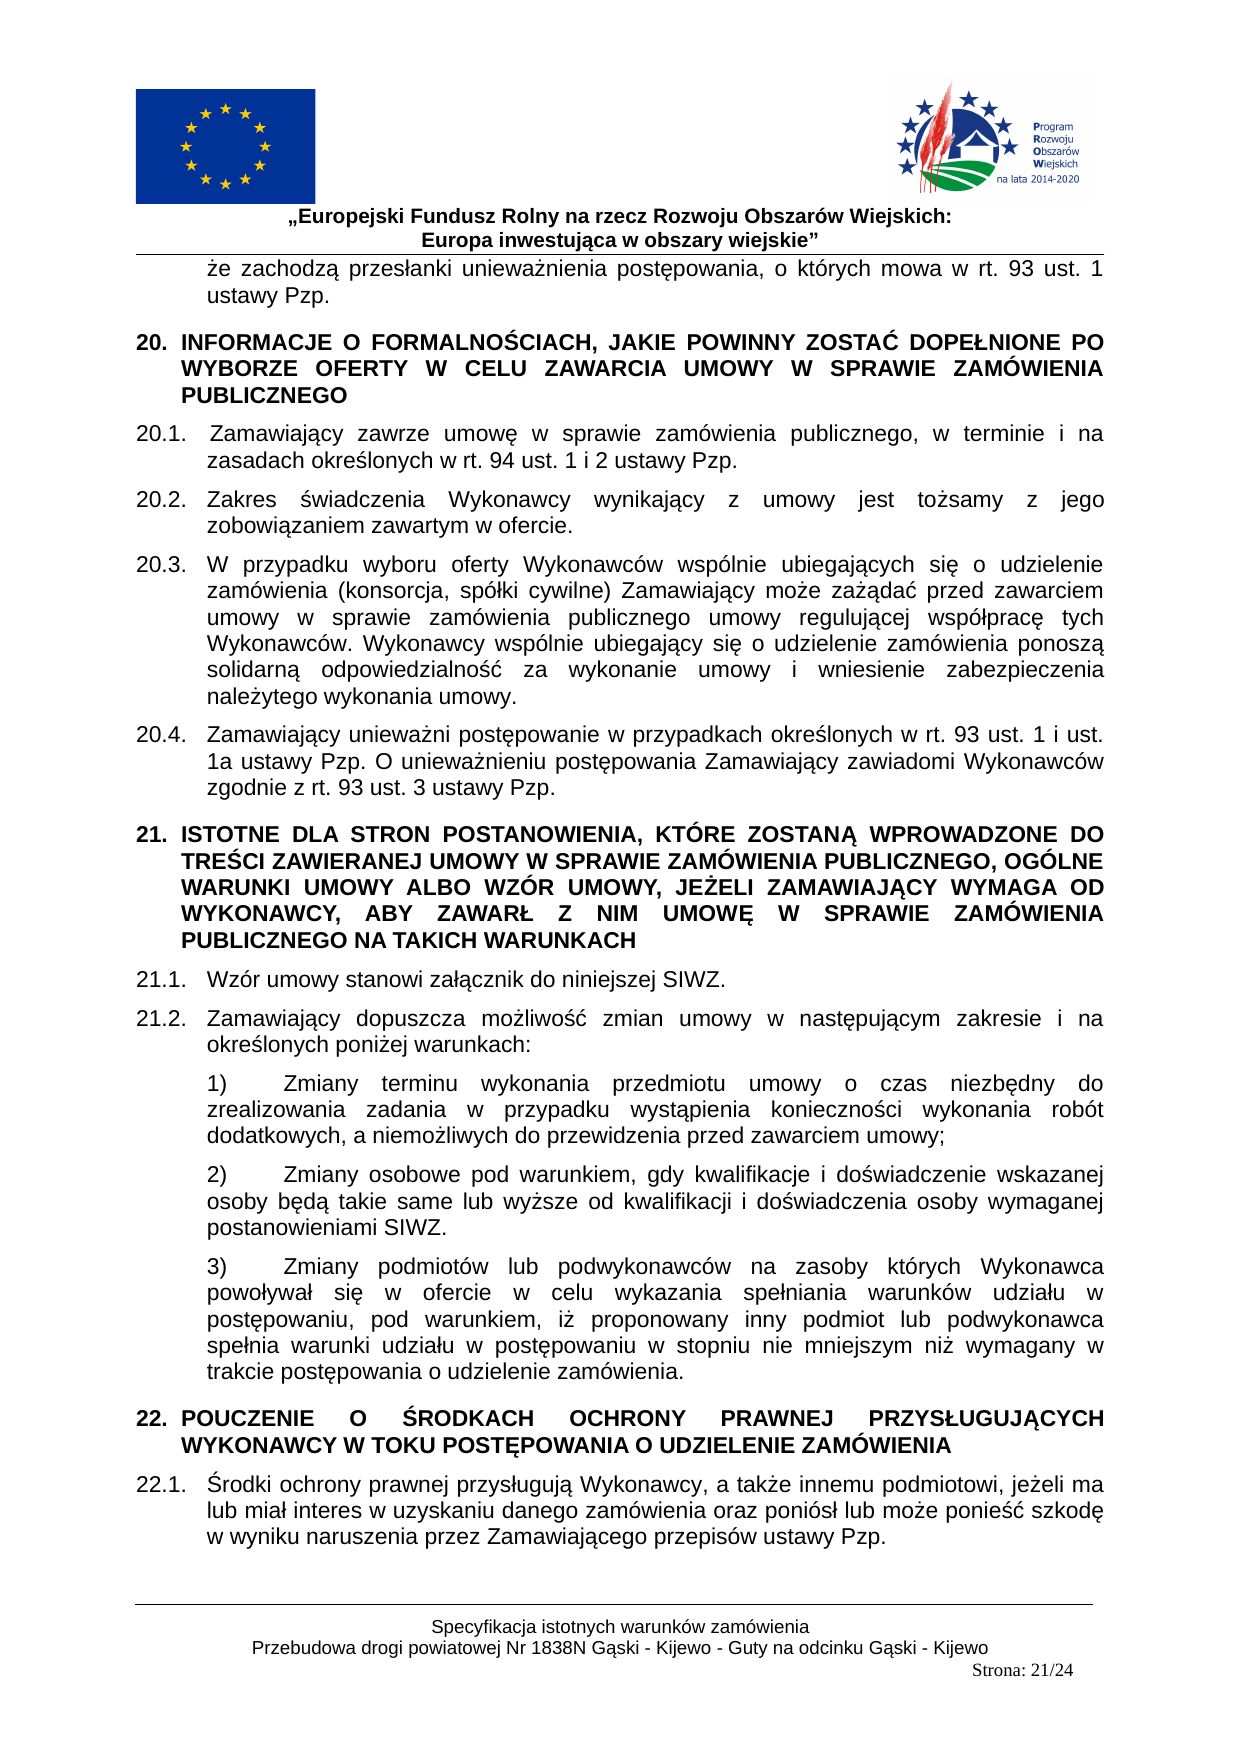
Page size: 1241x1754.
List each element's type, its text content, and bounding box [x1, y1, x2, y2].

subtitle Zamawiający dopuszcza możliwość zmian umowy w następującym zakresie i na określonych poniżej warunkach: [136, 1004, 1104, 1057]
subtitle Wzór umowy stanowi załącznik do niniejszej SIWZ. [136, 966, 1104, 992]
subtitle Środki ochrony prawnej przysługują Wykonawcy, a także innemu podmiotowi, jeżeli ma lub miał interes w uzyskaniu danego zamówienia oraz poniósł lub może ponieść szkodę w wyniku naruszenia przez Zamawiającego przepisów ustawy Pzp. [136, 1471, 1104, 1550]
picture [135, 89, 316, 204]
subtitle 2) Zmiany osobowe pod warunkiem, gdy kwalifikacje i doświadczenie wskazanej osoby będą takie same lub wyższe od kwalifikacji i doświadczenia osoby wymaganej postanowieniami SIWZ. [207, 1161, 1104, 1240]
picture [888, 73, 1093, 204]
subtitle Zakres świadczenia Wykonawcy wynikający z umowy jest tożsamy z jego zobowiązaniem zawartym w ofercie. [136, 486, 1104, 538]
subtitle Informacje o formalnościach, jakie powinny zostać dopełnione po wyborze oferty w celu zawarcia umowy w sprawie zamówienia publicznego [136, 329, 1104, 408]
subtitle 3) Zmiany podmiotów lub podwykonawców na zasoby których Wykonawca powoływał się w ofercie w celu wykazania spełniania warunków udziału w postępowaniu, pod warunkiem, iż proponowany inny podmiot lub podwykonawca spełnia warunki udziału w postępowaniu w stopniu nie mniejszym niż wymagany w trakcie postępowania o udzielenie zamówienia. [207, 1253, 1104, 1384]
subtitle 1) Zmiany terminu wykonania przedmiotu umowy o czas niezbędny do zrealizowania zadania w przypadku wystąpienia konieczności wykonania robót dodatkowych, a niemożliwych do przewidzenia przed zawarciem umowy; [207, 1070, 1104, 1149]
subtitle W przypadku wyboru oferty Wykonawców wspólnie ubiegających się o udzielenie zamówienia (konsorcja, spółki cywilne) Zamawiający może zażądać przed zawarciem umowy w sprawie zamówienia publicznego umowy regulującej współpracę tych Wykonawców. Wykonawcy wspólnie ubiegający się o udzielenie zamówienia ponoszą solidarną odpowiedzialność za wykonanie umowy i wniesienie zabezpieczenia należytego wykonania umowy. [136, 551, 1104, 709]
subtitle Zamawiający unieważni postępowanie w przypadkach określonych w rt. 93 ust. 1 i ust. 1a ustawy Pzp. O unieważnieniu postępowania Zamawiający zawiadomi Wykonawców zgodnie z rt. 93 ust. 3 ustawy Pzp. [136, 721, 1104, 801]
subtitle Zamawiający zawrze umowę w sprawie zamówienia publicznego, w terminie i na zasadach określonych w rt. 94 ust. 1 i 2 ustawy Pzp. [136, 420, 1104, 473]
subtitle Pouczenie o środkach ochrony prawnej przysługujących Wykonawcy w toku postępowania o udzielenie zamówienia [136, 1405, 1104, 1458]
subtitle Istotne dla stron postanowienia, które zostaną wprowadzone do treści zawieranej umowy w sprawie zamówienia publicznego, ogólne warunki umowy albo wzór umowy, jeżeli zamawiający wymaga od wykonawcy, aby zawarł z nim umowę w sprawie zamówienia publicznego na takich warunkach [136, 821, 1104, 953]
